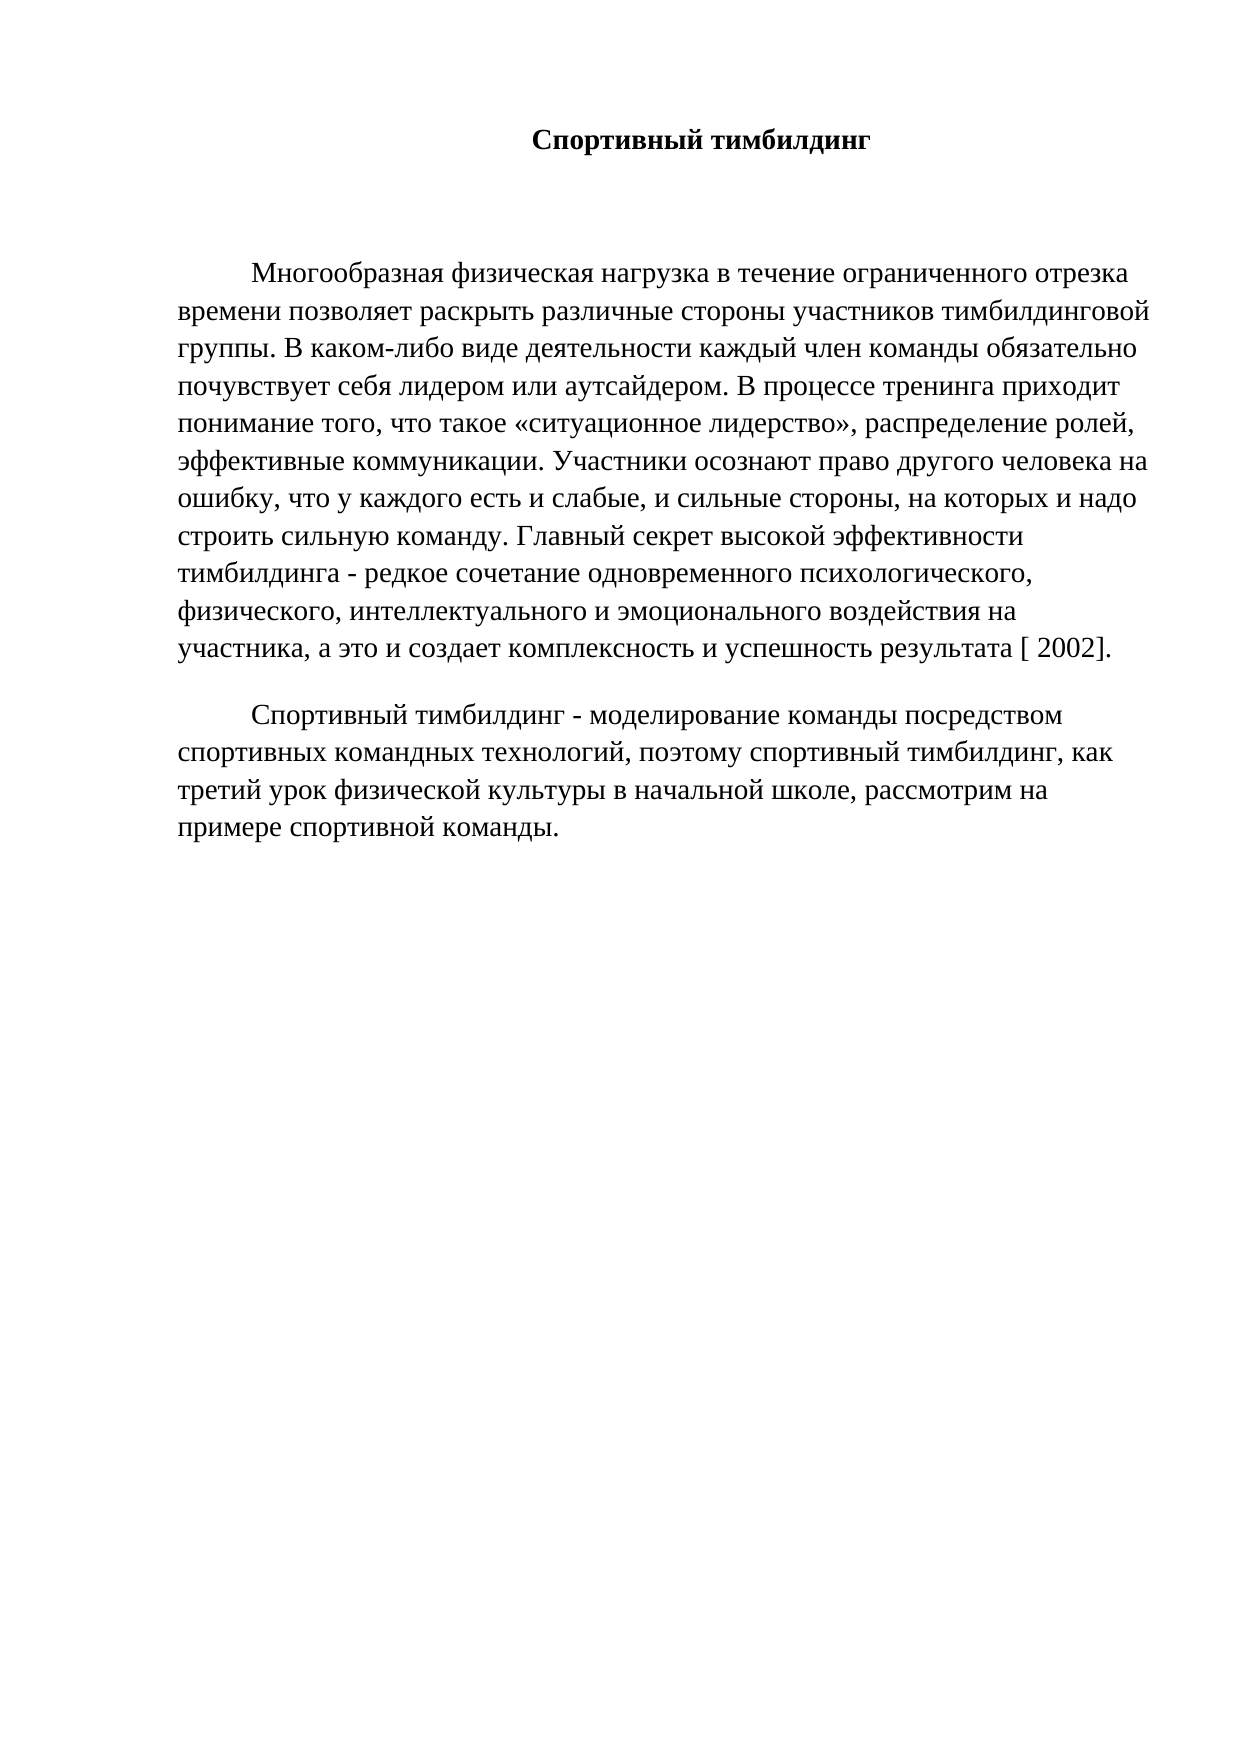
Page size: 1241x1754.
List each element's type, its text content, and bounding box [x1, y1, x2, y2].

text Спортивный тимбилдинг [177, 118, 1152, 156]
text Спортивный тимбилдинг - моделирование команды посредством спортивных командных технологий, поэтому спортивный тимбилдинг, как третий урок физической культуры в начальной школе, рассмотрим на примере спортивной команды. [177, 693, 1152, 843]
text Многообразная физическая нагрузка в течение ограниченного отрезка времени позволяет раскрыть различные стороны участников тимбилдинговой группы. В каком-либо виде деятельности каждый член команды обязательно почувствует себя лидером или аутсайдером. В процессе тренинга приходит понимание того, что такое «ситуационное лидерство», распределение ролей, эффективные коммуникации. Участники осознают право другого человека на ошибку, что у каждого есть и слабые, и сильные стороны, на которых и надо строить сильную команду. Главный секрет высокой эффективности тимбилдинга - редкое сочетание одновременного психологического, физического, интеллектуального и эмоционального воздействия на участника, а это и создает комплексность и успешность результата [ 2002]. [177, 251, 1152, 664]
